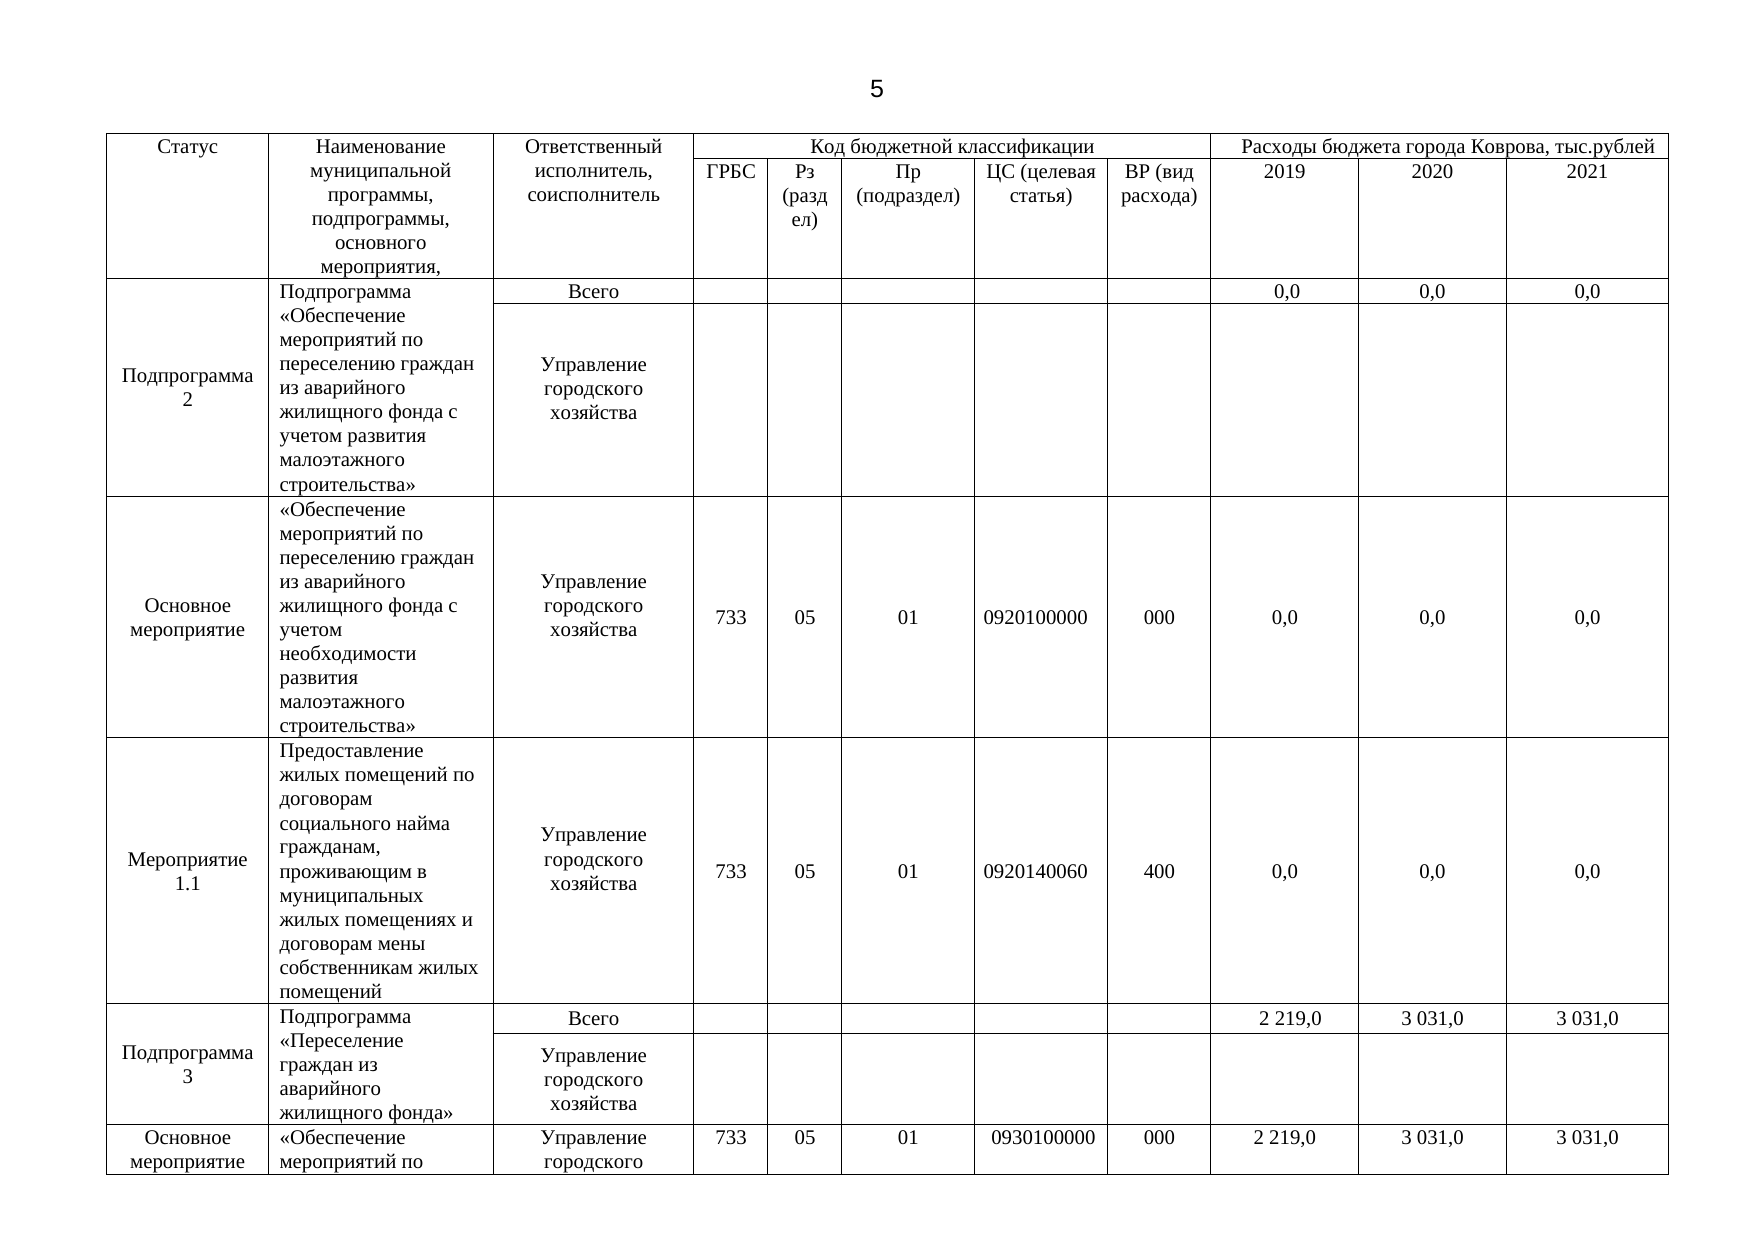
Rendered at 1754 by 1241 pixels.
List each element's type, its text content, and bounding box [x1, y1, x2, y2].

table_cell 05 [768, 497, 841, 737]
table_cell Управление городского хозяйства [494, 497, 693, 737]
table_cell 3 031,0 [1507, 1125, 1668, 1173]
table_cell [1507, 1034, 1668, 1124]
table_header Расходы бюджета города Коврова, тыс.рублей [1211, 134, 1668, 158]
table_cell 400 [1108, 738, 1210, 1003]
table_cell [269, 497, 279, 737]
table_cell [1211, 304, 1358, 496]
table_cell 3 031,0 [1359, 1125, 1506, 1173]
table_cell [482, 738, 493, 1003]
table_cell 01 [842, 738, 974, 1003]
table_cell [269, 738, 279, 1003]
table_cell [694, 1004, 767, 1032]
table_cell 0,0 [1211, 738, 1358, 1003]
table_cell 733 [694, 1125, 767, 1173]
table_header Наименование муниципальной программы, подпрограммы, основного мероприятия, мероприятия [269, 134, 493, 278]
table_header Статус [107, 134, 268, 278]
table_cell 2019 [1211, 159, 1358, 278]
table_cell [768, 1034, 841, 1124]
table_cell Управление городского хозяйства [494, 1125, 693, 1173]
table_cell 0920140060 [975, 738, 1107, 1003]
table_cell ВР (вид расхода) [1108, 159, 1210, 278]
table_cell Подпрограмма «Переселение граждан из аварийного жилищного фонда» [269, 1004, 493, 1124]
table_cell [842, 1034, 974, 1124]
table_cell 01 [842, 1125, 974, 1173]
table_cell ГРБС [694, 159, 767, 278]
table_cell Подпрограмма 3 [107, 1004, 268, 1124]
table_cell Всего [494, 1004, 693, 1032]
table_cell 0,0 [1507, 497, 1668, 737]
table_cell Основное мероприятие [107, 497, 268, 737]
table_cell Управление городского хозяйства [494, 304, 693, 496]
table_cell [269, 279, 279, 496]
table_cell Рз (раздел) [768, 159, 841, 278]
table_cell [1108, 304, 1210, 496]
table_cell [1108, 279, 1210, 303]
table_cell [1211, 1034, 1358, 1124]
table_cell [1359, 304, 1506, 496]
table_cell [975, 304, 1107, 496]
table_cell 0920100000 [975, 497, 1107, 737]
table_cell [842, 304, 974, 496]
table_cell Управление городского хозяйства [494, 738, 693, 1003]
table_cell 2 219,0 [1211, 1125, 1358, 1173]
table_cell 0,0 [1359, 497, 1506, 737]
table_cell [1108, 1004, 1210, 1032]
table_cell 0,0 [1507, 738, 1668, 1003]
table_cell [975, 1034, 1107, 1124]
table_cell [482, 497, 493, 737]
table_cell [975, 279, 1107, 303]
table_cell [694, 1034, 767, 1124]
table_cell «Обеспечение мероприятий по переселению граждан из аварийного жилищного фонда» [269, 1125, 493, 1173]
table_cell 2021 [1507, 159, 1668, 278]
table_cell 01 [842, 497, 974, 737]
table_header Ответственный исполнитель, соисполнитель [494, 134, 693, 278]
table_cell 0,0 [1507, 279, 1668, 303]
table_cell 3 031,0 [1507, 1004, 1668, 1032]
table_cell Всего [494, 279, 693, 303]
table_cell 05 [768, 1125, 841, 1173]
table_cell [1507, 304, 1668, 496]
table_cell Подпрограмма 2 [107, 279, 268, 496]
table_cell 0,0 [1359, 279, 1506, 303]
table_cell Пр (подраздел) [842, 159, 974, 278]
table_cell 3 031,0 [1359, 1004, 1506, 1032]
table_cell [842, 1004, 974, 1032]
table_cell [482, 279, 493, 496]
table_cell [975, 1004, 1107, 1032]
table_cell Мероприятие 1.1 [107, 738, 268, 1003]
table_cell 000 [1108, 497, 1210, 737]
table_header Код бюджетной классификации [694, 134, 1210, 158]
table_cell [694, 304, 767, 496]
table_cell 733 [694, 738, 767, 1003]
table_cell [694, 279, 767, 303]
table_cell 05 [768, 738, 841, 1003]
table_cell [768, 279, 841, 303]
table_cell 733 [694, 497, 767, 737]
table_cell 0,0 [1211, 279, 1358, 303]
table_cell [842, 279, 974, 303]
table_cell Управление городского хозяйства [494, 1034, 693, 1124]
table_cell [1108, 1034, 1210, 1124]
table_cell 2020 [1359, 159, 1506, 278]
table_cell [768, 304, 841, 496]
table_cell [1359, 1034, 1506, 1124]
table_cell ЦС (целевая статья) [975, 159, 1107, 278]
table_cell 000 [1108, 1125, 1210, 1173]
table_cell Основное мероприятие [107, 1125, 268, 1173]
table_cell 2 219,0 [1211, 1004, 1358, 1032]
table_cell 0,0 [1211, 497, 1358, 737]
table_cell 0,0 [1359, 738, 1506, 1003]
table_cell 0930100000 [975, 1125, 1107, 1173]
table_cell [768, 1004, 841, 1032]
